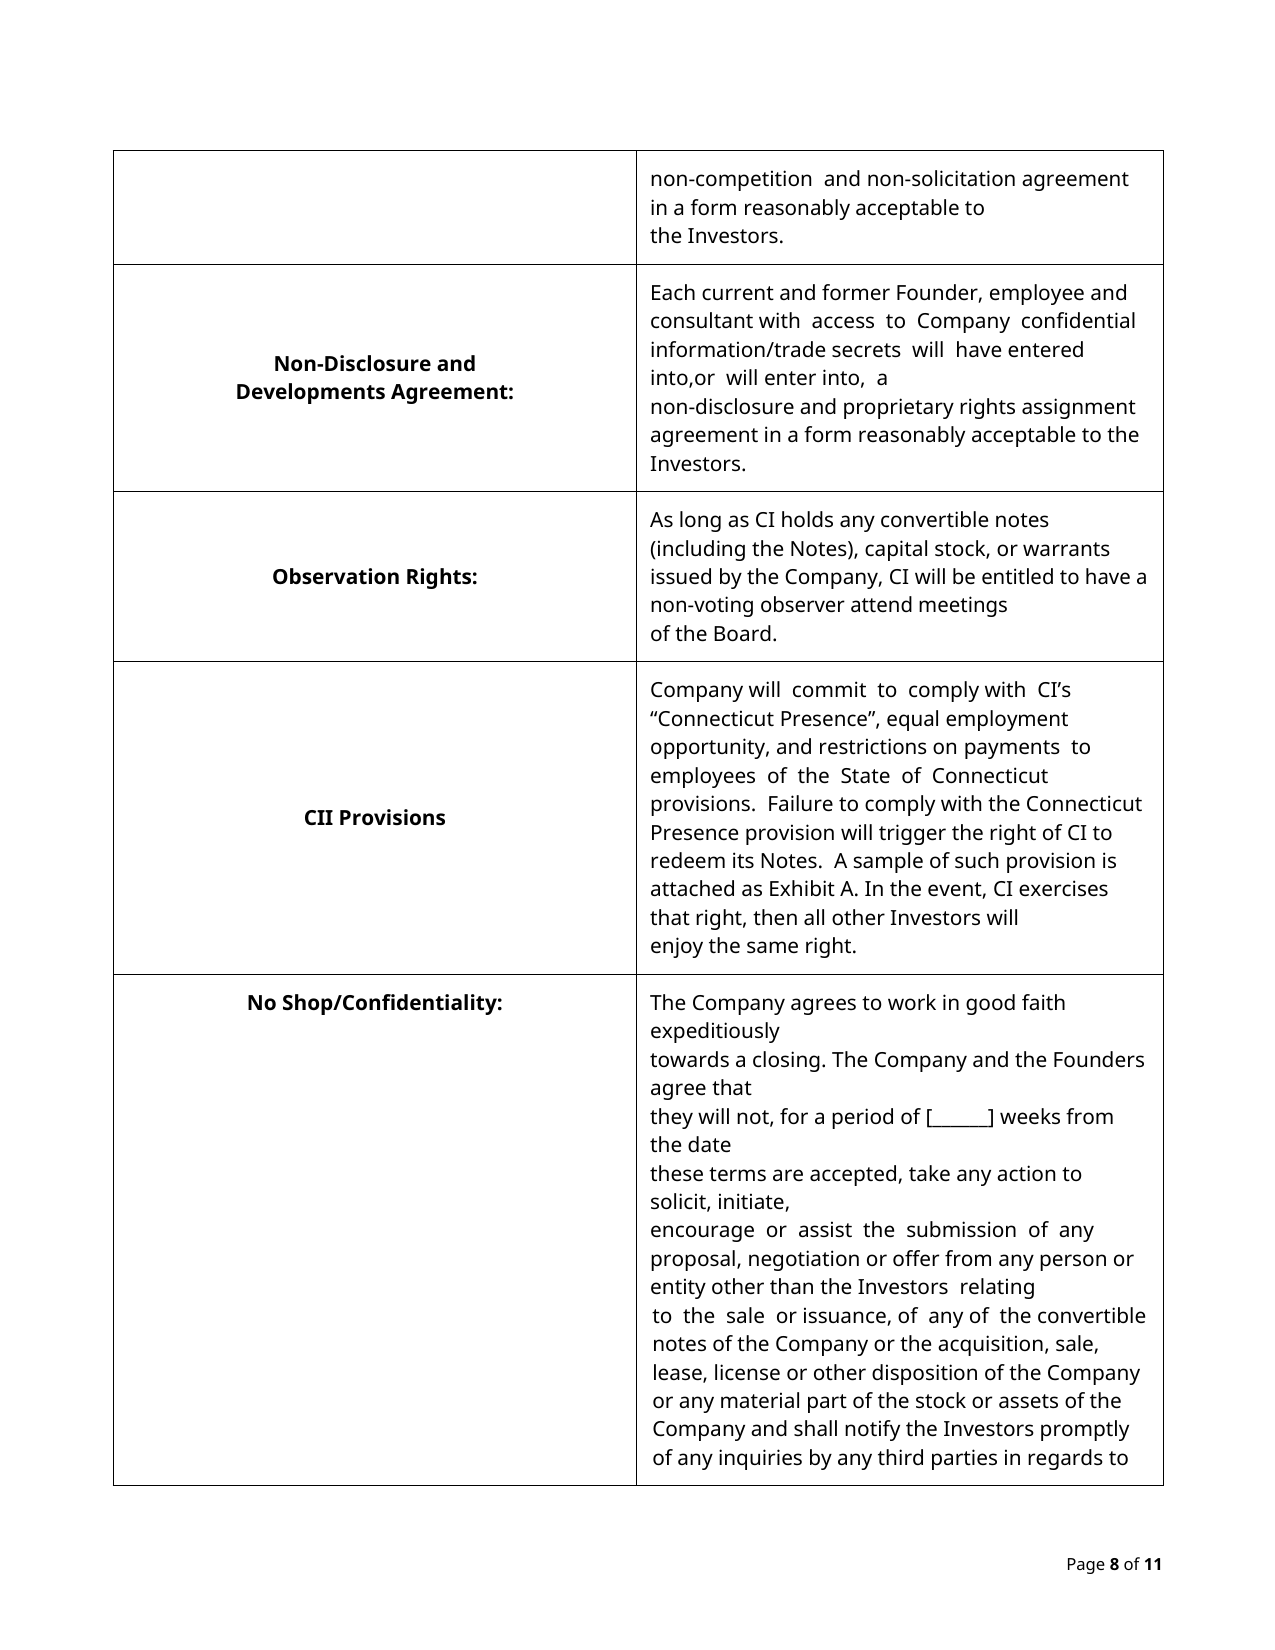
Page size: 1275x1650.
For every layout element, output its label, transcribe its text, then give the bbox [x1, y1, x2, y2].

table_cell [114, 151, 636, 263]
table_cell As long as CI holds any convertible notes (including the Notes), capital stock, or warrants issued by the Company, CI will be entitled to have a non-voting observer attend meetings of the Board. [637, 492, 1163, 661]
table_cell Non-Disclosure and Developments Agreement: [114, 265, 636, 491]
table_cell Observation Rights: [114, 492, 636, 661]
table_cell CII Provisions [114, 662, 636, 973]
table_cell Each current and former Founder, employee and consultant with access to Company confidential information/trade secrets will have entered into,or will enter into, a non-disclosure and proprietary rights assignment agreement in a form reasonably acceptable to the Investors. [637, 265, 1163, 491]
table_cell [637, 975, 1163, 1485]
table_cell Company will commit to comply with CI’s “Connecticut Presence”, equal employment opportunity, and restrictions on payments to employees of the State of Connecticut provisions. Failure to comply with the Connecticut Presence provision will trigger the right of CI to redeem its Notes. A sample of such provision is attached as Exhibit A. In the event, CI exercises that right, then all other Investors will enjoy the same right. [637, 662, 1163, 973]
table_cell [637, 151, 1163, 263]
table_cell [114, 975, 636, 1485]
